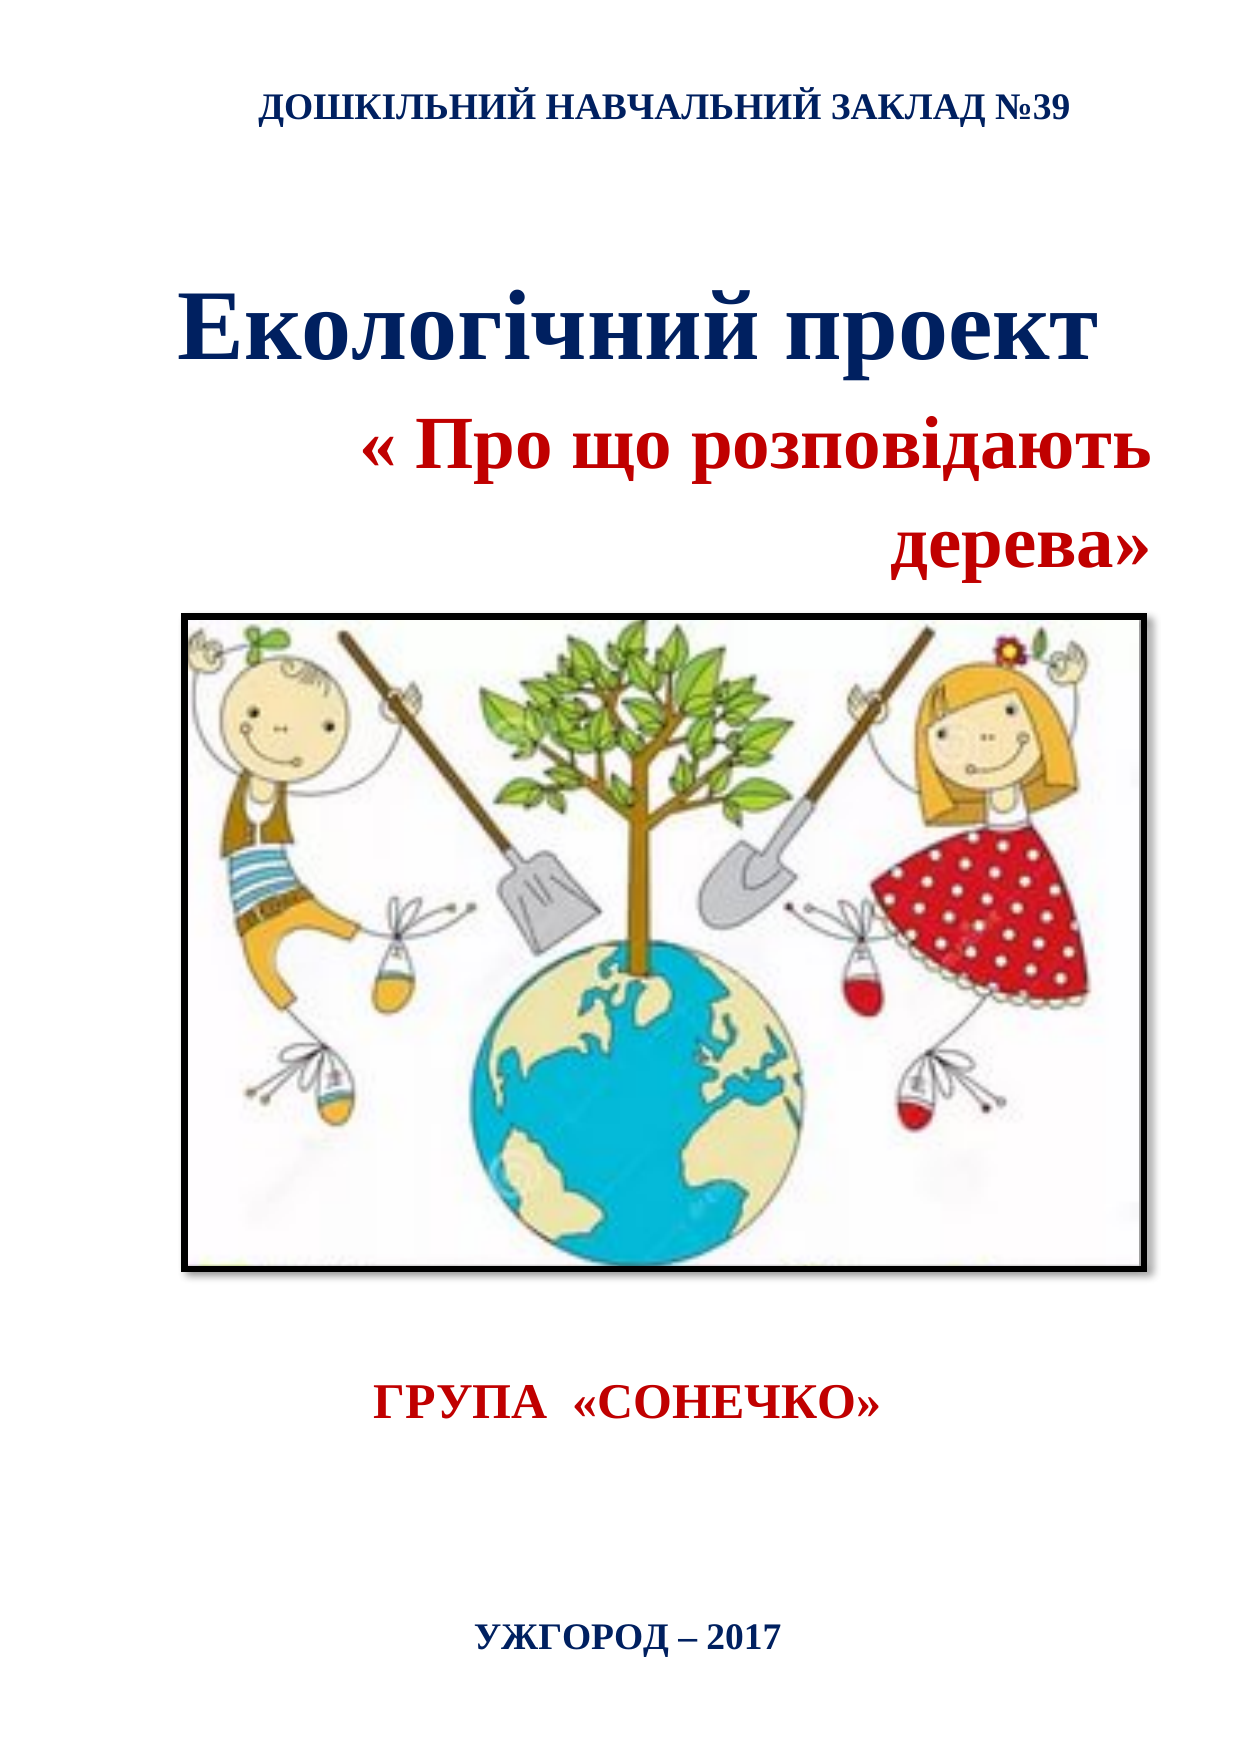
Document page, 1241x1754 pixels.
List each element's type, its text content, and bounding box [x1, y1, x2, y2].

text ДОШКІЛЬНИЙ НАВЧАЛЬНИЙ ЗАКЛАД №39 [177, 84, 1152, 128]
text « Про що розповідають дерева» [103, 398, 1152, 584]
picture [188, 620, 1139, 1266]
text ГРУПА «СОНЕЧКО» [103, 1372, 1152, 1429]
text Екологічний проект [177, 266, 1152, 381]
text УЖГОРОД – 2017 [103, 1614, 1152, 1657]
